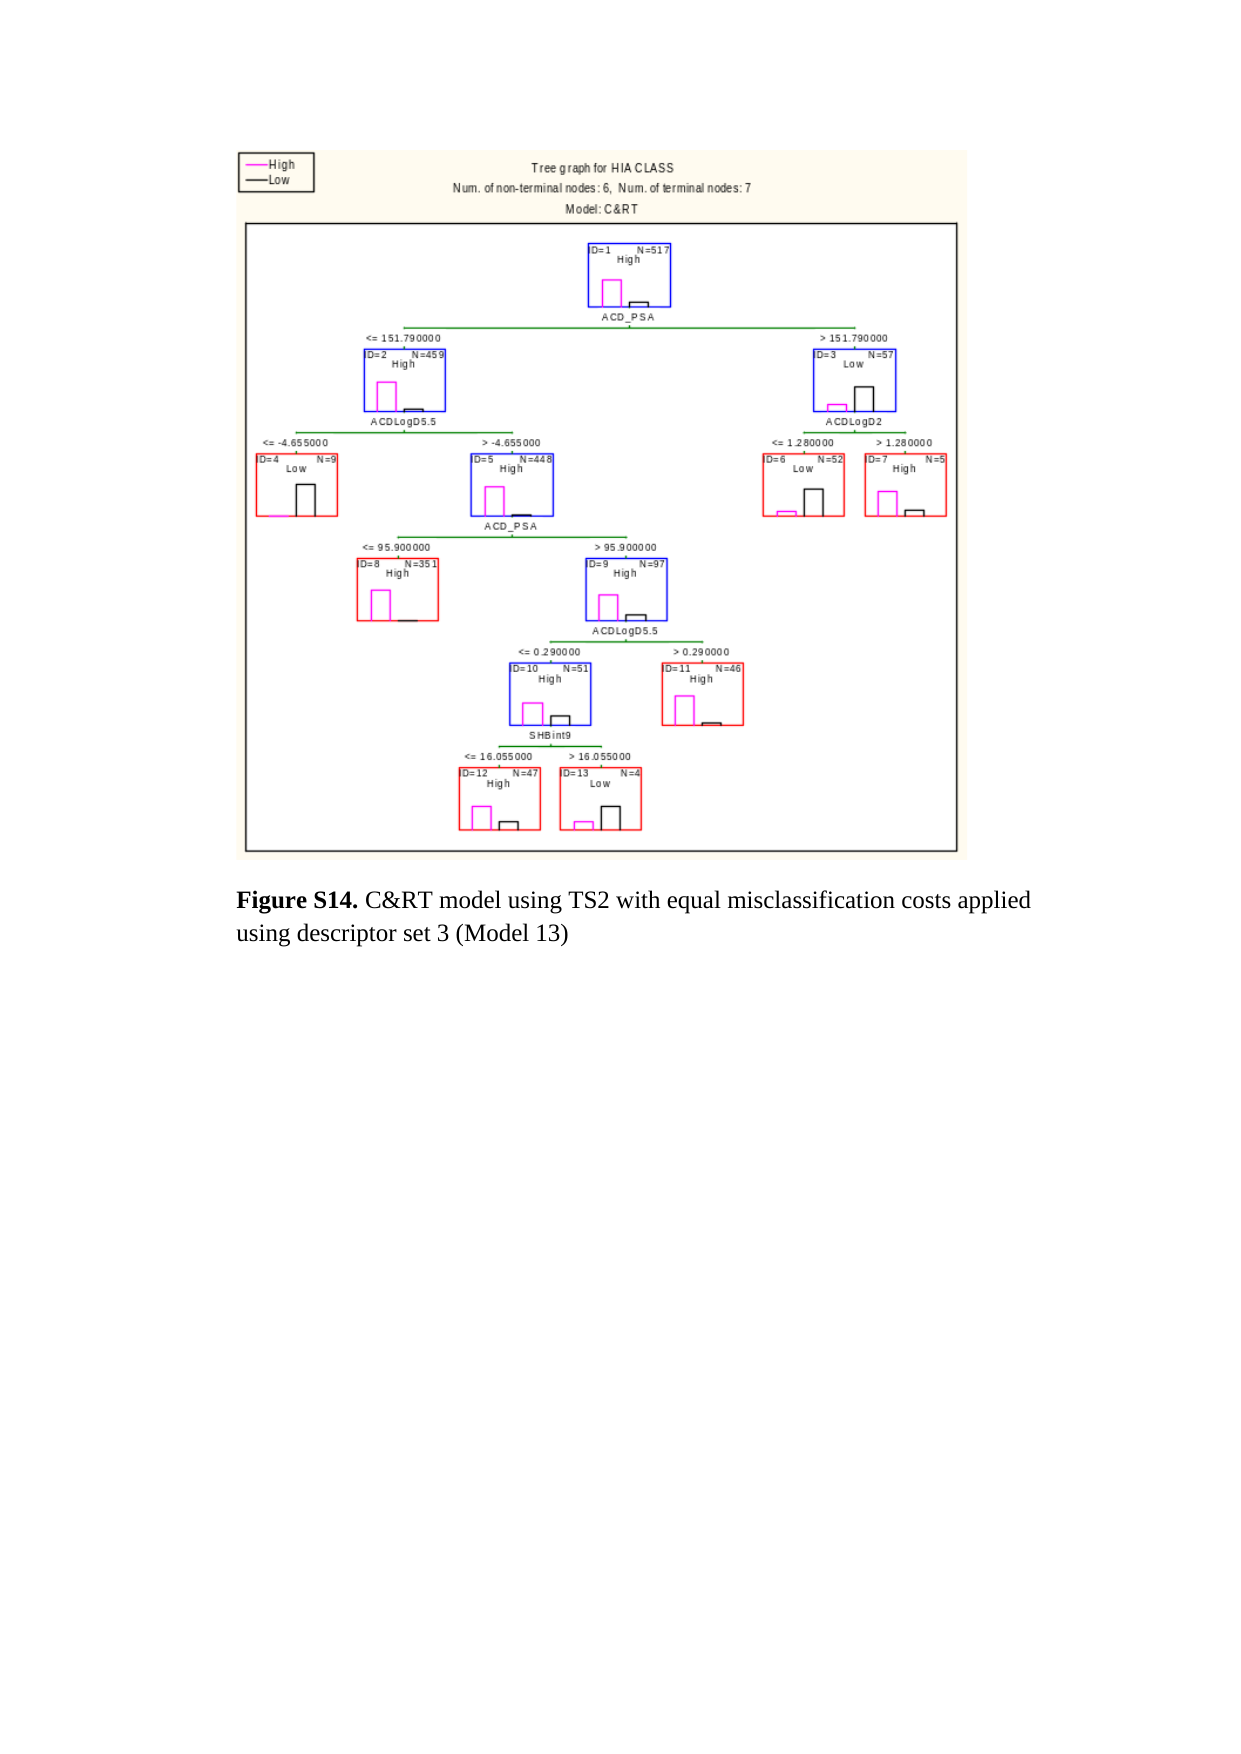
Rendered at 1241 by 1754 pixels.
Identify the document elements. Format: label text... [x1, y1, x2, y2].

text Figure S14. C&RT model using TS2 with equal misclassification costs applied using descriptor set 3 (Model 13) [236, 885, 1090, 946]
